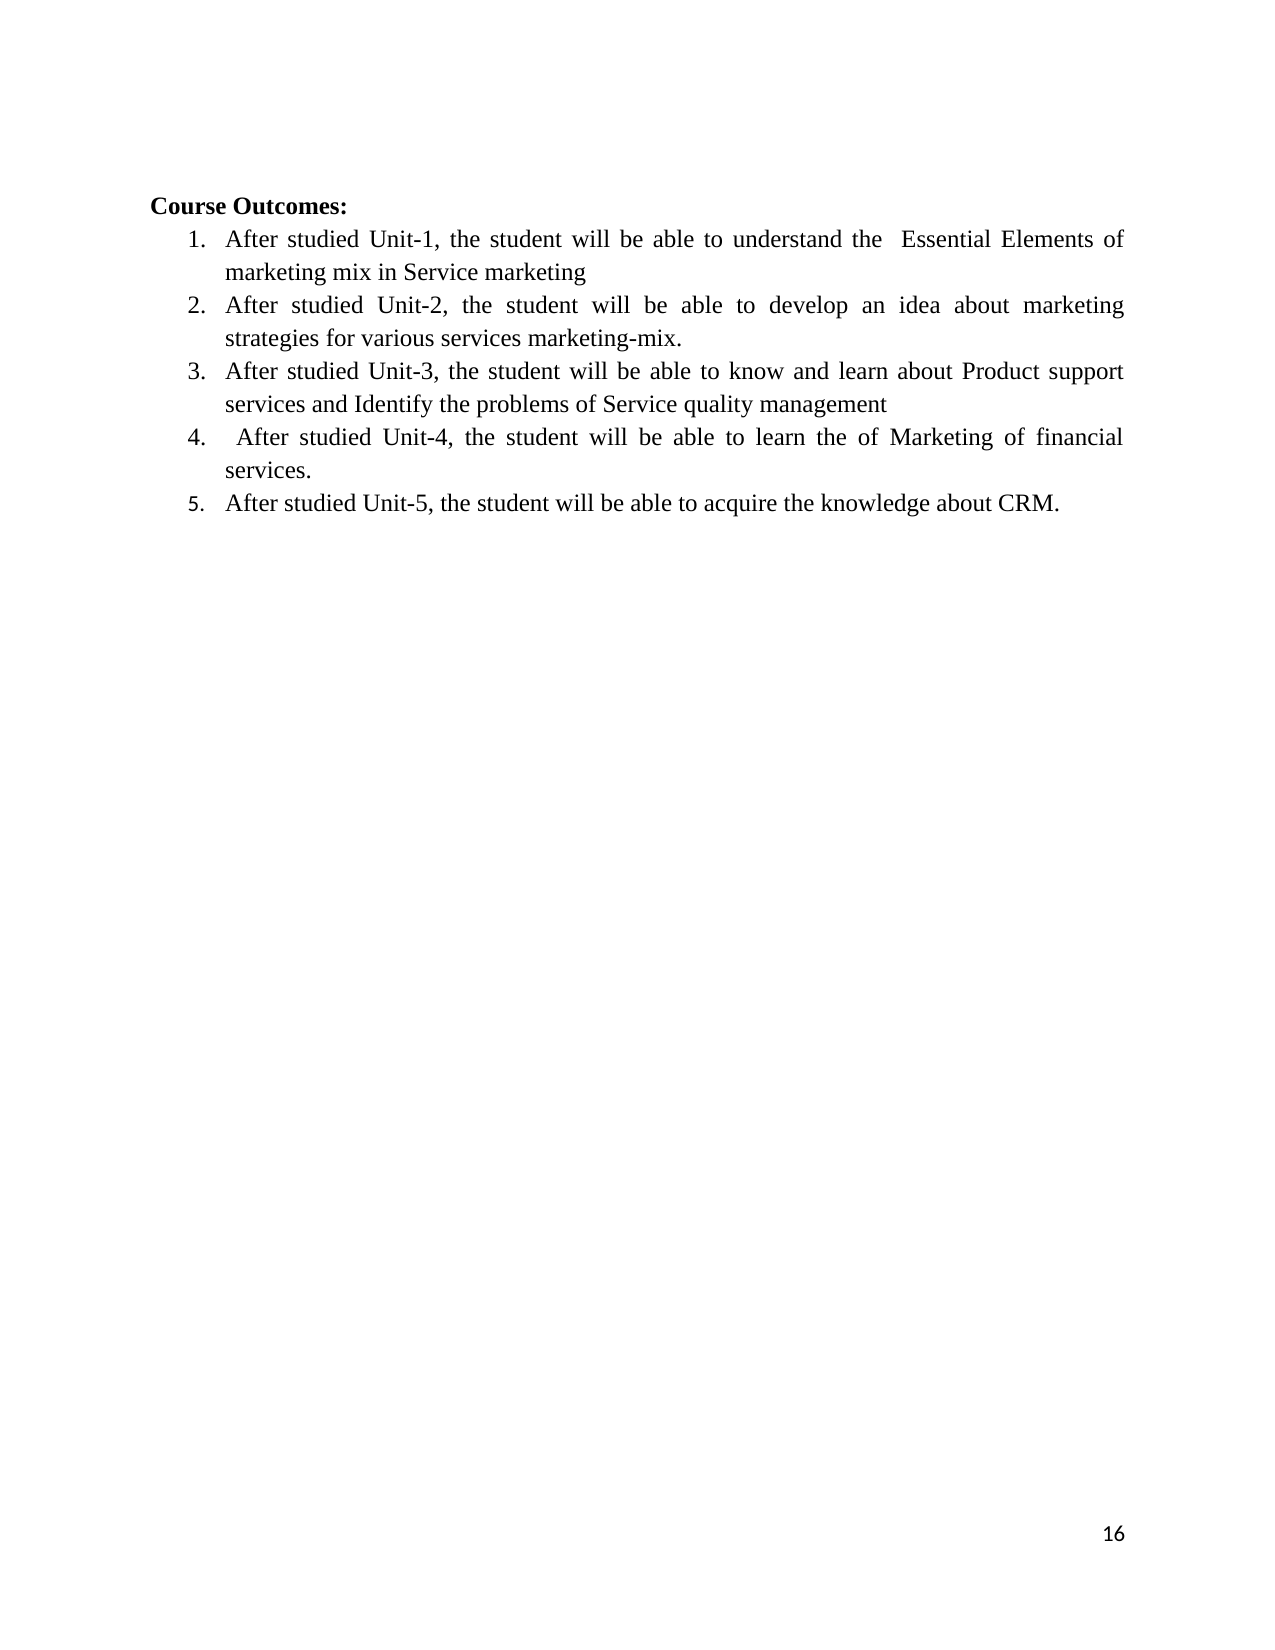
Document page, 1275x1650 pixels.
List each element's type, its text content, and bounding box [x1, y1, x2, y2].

list After studied Unit-2, the student will be able to develop an idea about marketing strategies for various services marketing-mix. [187, 290, 1125, 352]
list After studied Unit-5, the student will be able to acquire the knowledge about CRM. [187, 488, 1125, 517]
list After studied Unit-3, the student will be able to know and learn about Product support services and Identify the problems of Service quality management [187, 356, 1125, 418]
list After studied Unit-4, the student will be able to learn the of Marketing of financial services. [187, 422, 1125, 484]
text Course Outcomes: [150, 191, 1125, 220]
list After studied Unit-1, the student will be able to understand the Essential Elements of marketing mix in Service marketing [187, 224, 1125, 286]
